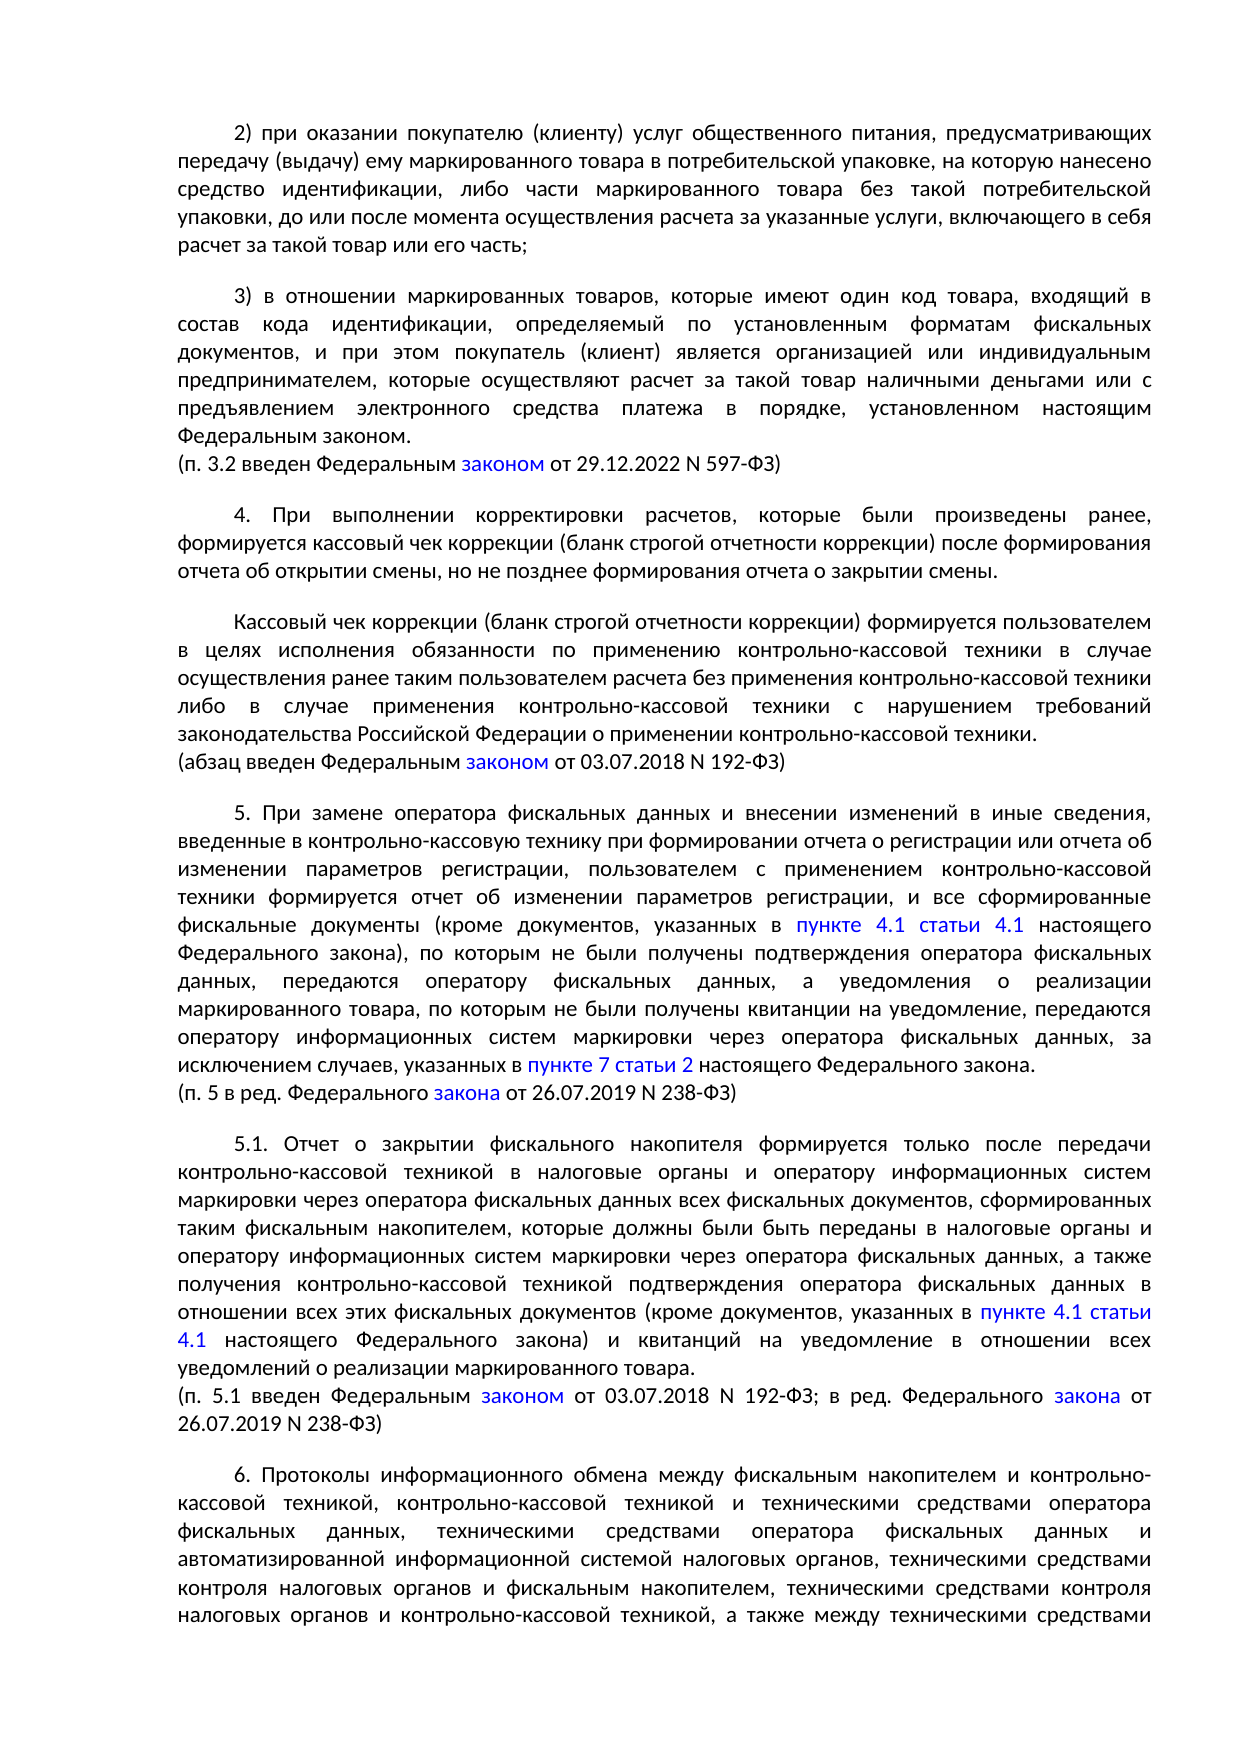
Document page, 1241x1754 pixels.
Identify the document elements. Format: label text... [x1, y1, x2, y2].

text 5.1. Отчет о закрытии фискального накопителя формируется только после передачи контрольно-кассовой техникой в налоговые органы и оператору информационных систем маркировки через оператора фискальных данных всех фискальных документов, сформированных таким фискальным накопителем, которые должны были быть переданы в налоговые органы и оператору информационных систем маркировки через оператора фискальных данных, а также получения контрольно-кассовой техникой подтверждения оператора фискальных данных в отношении всех этих фискальных документов (кроме документов, указанных в пункте 4.1 статьи 4.1 настоящего Федерального закона) и квитанций на уведомление в отношении всех уведомлений о реализации маркированного товара. [177, 1129, 1152, 1382]
text (п. 5.1 введен Федеральным законом от 03.07.2018 N 192-ФЗ; в ред. Федерального закона от 26.07.2019 N 238-ФЗ) [177, 1382, 1152, 1438]
text (абзац введен Федеральным законом от 03.07.2018 N 192-ФЗ) [177, 747, 1152, 775]
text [177, 1461, 1152, 1629]
text 2) при оказании покупателю (клиенту) услуг общественного питания, предусматривающих передачу (выдачу) ему маркированного товара в потребительской упаковке, на которую нанесено средство идентификации, либо части маркированного товара без такой потребительской упаковки, до или после момента осуществления расчета за указанные услуги, включающего в себя расчет за такой товар или его часть; [177, 118, 1152, 258]
text 5. При замене оператора фискальных данных и внесении изменений в иные сведения, введенные в контрольно-кассовую технику при формировании отчета о регистрации или отчета об изменении параметров регистрации, пользователем с применением контрольно-кассовой техники формируется отчет об изменении параметров регистрации, и все сформированные фискальные документы (кроме документов, указанных в пункте 4.1 статьи 4.1 настоящего Федерального закона), по которым не были получены подтверждения оператора фискальных данных, передаются оператору фискальных данных, а уведомления о реализации маркированного товара, по которым не были получены квитанции на уведомление, передаются оператору информационных систем маркировки через оператора фискальных данных, за исключением случаев, указанных в пункте 7 статьи 2 настоящего Федерального закона. [177, 798, 1152, 1078]
text (п. 3.2 введен Федеральным законом от 29.12.2022 N 597-ФЗ) [177, 449, 1152, 477]
text 4. При выполнении корректировки расчетов, которые были произведены ранее, формируется кассовый чек коррекции (бланк строгой отчетности коррекции) после формирования отчета об открытии смены, но не позднее формирования отчета о закрытии смены. [177, 500, 1152, 584]
text 3) в отношении маркированных товаров, которые имеют один код товара, входящий в состав кода идентификации, определяемый по установленным форматам фискальных документов, и при этом покупатель (клиент) является организацией или индивидуальным предпринимателем, которые осуществляют расчет за такой товар наличными деньгами или с предъявлением электронного средства платежа в порядке, установленном настоящим Федеральным законом. [177, 281, 1152, 449]
text Кассовый чек коррекции (бланк строгой отчетности коррекции) формируется пользователем в целях исполнения обязанности по применению контрольно-кассовой техники в случае осуществления ранее таким пользователем расчета без применения контрольно-кассовой техники либо в случае применения контрольно-кассовой техники с нарушением требований законодательства Российской Федерации о применении контрольно-кассовой техники. [177, 607, 1152, 747]
text (п. 5 в ред. Федерального закона от 26.07.2019 N 238-ФЗ) [177, 1078, 1152, 1106]
